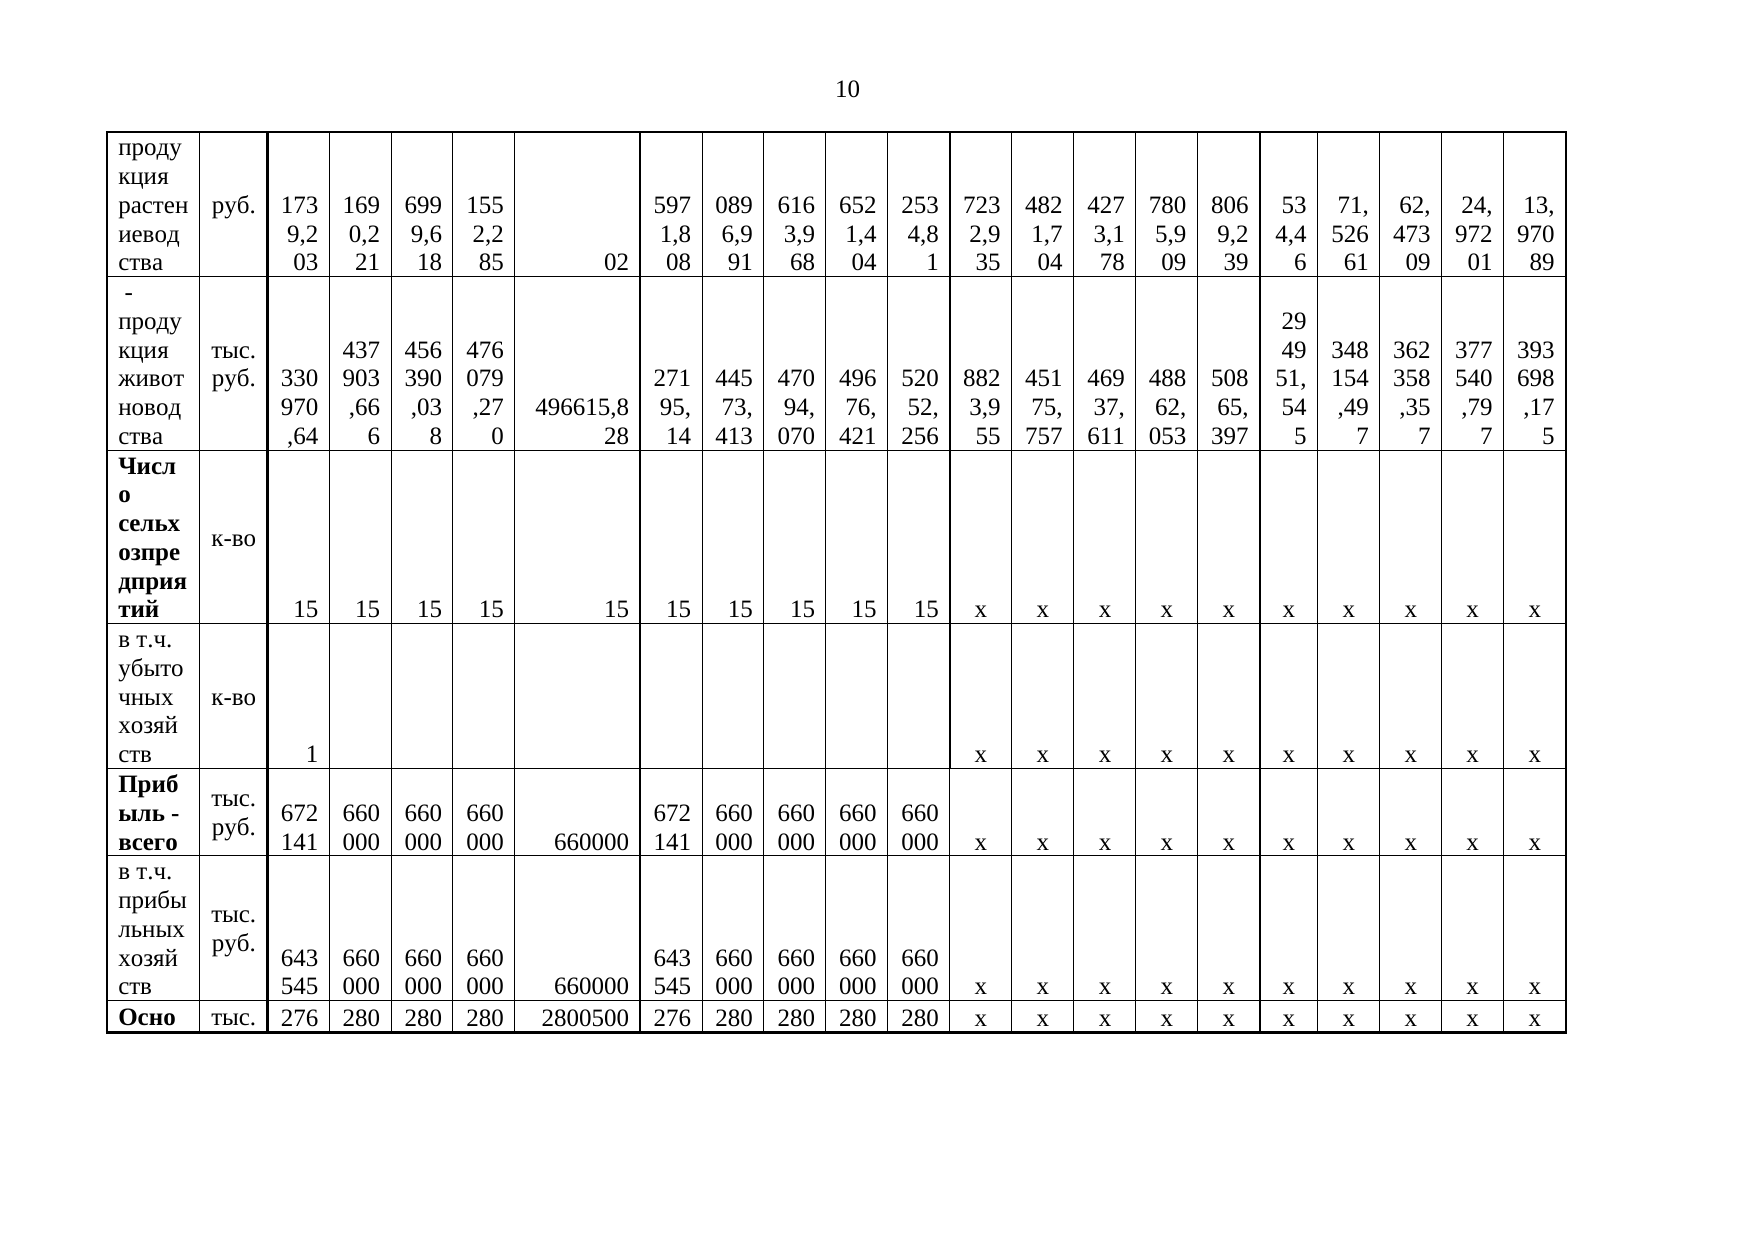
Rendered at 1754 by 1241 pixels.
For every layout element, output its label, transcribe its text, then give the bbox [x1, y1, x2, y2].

table_cell 4466521,404 [826, 133, 887, 276]
table_cell х [1504, 769, 1565, 855]
table_cell 1207232,935 [951, 133, 1011, 276]
table_cell х [1318, 856, 1379, 1000]
table_cell х [1198, 451, 1259, 623]
table_cell х [1442, 624, 1503, 768]
table_cell х [1261, 1001, 1317, 1031]
table_cell х [1318, 624, 1379, 768]
table_cell 17913,97089 [1504, 133, 1565, 276]
table_cell 15 [641, 451, 702, 623]
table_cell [108, 1001, 199, 1031]
table_cell 15 [269, 451, 329, 623]
table_cell [641, 624, 702, 768]
table_cell 660000 [453, 769, 514, 855]
table_cell 660000 [764, 769, 825, 855]
table_cell 2800500 [764, 1001, 825, 1031]
table_cell тыс.руб. [200, 1001, 266, 1031]
table_cell 6411552,285 [453, 133, 514, 276]
table_cell х [1012, 856, 1073, 1000]
table_cell х [951, 624, 1011, 768]
table_cell х [1198, 624, 1259, 768]
table_cell 2762101 [641, 1001, 702, 1031]
table_cell х [1504, 1001, 1565, 1031]
table_cell тыс. руб. [200, 769, 266, 855]
table_cell 660000 [888, 769, 949, 855]
table_cell 2038069,239 [1198, 133, 1259, 276]
table_cell 15 [515, 451, 639, 623]
table_cell 377540,797 [1442, 277, 1503, 450]
table_cell х [1012, 624, 1073, 768]
table_cell х [950, 856, 1011, 1000]
table_cell 4722534,81 [888, 133, 949, 276]
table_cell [108, 133, 199, 276]
table_cell х [1380, 1001, 1441, 1031]
table_cell 52052,256 [888, 277, 949, 450]
table_cell х [950, 769, 1011, 855]
table_cell 5351690,221 [330, 133, 391, 276]
table_cell 15 [888, 451, 949, 623]
table_cell х [1380, 769, 1441, 855]
table_cell х [1318, 769, 1379, 855]
table_cell тыс. руб. [200, 856, 266, 1000]
table_cell 49676,421 [826, 277, 887, 450]
table_cell Число сельхозпредприятий [108, 451, 199, 623]
table_cell 672141 [641, 769, 702, 855]
table_cell Прибыль - всего [108, 769, 199, 855]
table_cell 672141 [269, 769, 329, 855]
table_cell 643545 [641, 856, 702, 1000]
table_cell 15 [703, 451, 763, 623]
table_cell 16562,47309 [1380, 133, 1441, 276]
table_cell х [1198, 1001, 1259, 1031]
table_cell х [1504, 451, 1565, 623]
table_cell х [1504, 624, 1565, 768]
table_cell 476079,270 [453, 277, 514, 450]
table_cell 2800500 [888, 1001, 949, 1031]
table_cell 45175,757 [1012, 277, 1073, 450]
table_cell 456390,038 [392, 277, 452, 450]
table_cell 2800500 [703, 1001, 763, 1031]
table_cell 8823,955 [951, 277, 1011, 450]
table_cell 2800500 [826, 1001, 887, 1031]
table_cell х [1012, 451, 1073, 623]
table_cell х [1012, 1001, 1073, 1031]
table_cell 17224,97201 [1442, 133, 1503, 276]
table_cell 15 [453, 451, 514, 623]
table_cell х [1318, 1001, 1379, 1031]
table_cell - продукция животноводства [108, 277, 199, 450]
table_cell [453, 624, 514, 768]
table_cell 660000 [764, 856, 825, 1000]
table_cell х [1074, 451, 1135, 623]
table_cell 6066999,618 [392, 133, 452, 276]
table_cell 1927805,909 [1136, 133, 1197, 276]
table_cell [703, 624, 763, 768]
table_cell 15 [330, 451, 391, 623]
table_cell 44573,413 [703, 277, 763, 450]
table_cell х [1198, 769, 1259, 855]
table_cell х [1318, 451, 1379, 623]
table_cell 437903,666 [330, 277, 391, 450]
table_cell 47094,070 [764, 277, 825, 450]
table_cell 2800500 [392, 1001, 452, 1031]
table_cell х [1380, 451, 1441, 623]
table_cell 2800500 [453, 1001, 514, 1031]
table_cell 496615,828 [515, 277, 639, 450]
table_cell 660000 [392, 769, 452, 855]
table_cell 15 [826, 451, 887, 623]
table_cell х [1136, 624, 1197, 768]
table_cell х [1380, 856, 1441, 1000]
table_cell 1584821,704 [1012, 133, 1073, 276]
table_cell к-во [200, 624, 266, 768]
table_cell 50865,397 [1198, 277, 1259, 450]
table_cell 660000 [515, 769, 639, 855]
table_cell 660000 [453, 856, 514, 1000]
table_cell х [1261, 769, 1317, 855]
table_cell х [1261, 451, 1317, 623]
table_cell 4226163,968 [764, 133, 825, 276]
table_cell х [1442, 451, 1503, 623]
table_cell 348154,497 [1318, 277, 1379, 450]
table_cell 6778518,02 [515, 133, 639, 276]
table_cell 660000 [703, 769, 763, 855]
table_cell х [1136, 1001, 1197, 1031]
table_cell [330, 624, 391, 768]
table_cell х [1074, 856, 1135, 1000]
table_cell х [1136, 451, 1197, 623]
table_cell 2800500 [515, 1001, 639, 1031]
table_cell в т.ч. убыточных хозяйств [108, 624, 199, 768]
table_cell х [1261, 856, 1317, 1000]
table_cell 4751739,203 [269, 133, 329, 276]
table_cell 660000 [888, 856, 949, 1000]
table_cell 660000 [330, 856, 391, 1000]
table_cell 660000 [515, 856, 639, 1000]
table_cell х [1380, 624, 1441, 768]
table_cell 2762101 [269, 1001, 329, 1031]
table_cell 294951,545 [1261, 277, 1317, 450]
table_cell х [1504, 856, 1565, 1000]
table_cell х [1136, 769, 1197, 855]
table_cell 660000 [826, 769, 887, 855]
table_cell х [1074, 624, 1135, 768]
table_cell х [1012, 769, 1073, 855]
table_cell х [950, 1001, 1011, 1031]
table_cell [826, 624, 887, 768]
table_cell х [1136, 856, 1197, 1000]
table_cell 3515971,808 [641, 133, 702, 276]
table_cell 330970,64 [269, 277, 329, 450]
table_cell 2800500 [330, 1001, 391, 1031]
table_cell 15 [764, 451, 825, 623]
table_cell 15971,52661 [1318, 133, 1379, 276]
table_cell тыс.руб. [200, 277, 266, 450]
table_cell 660000 [330, 769, 391, 855]
table_cell к-во [200, 451, 266, 623]
table_cell х [1198, 856, 1259, 1000]
table_cell 3750896,991 [703, 133, 763, 276]
table_cell х [1074, 769, 1135, 855]
table_cell 393698,175 [1504, 277, 1565, 450]
table_cell х [1442, 769, 1503, 855]
table_cell 660000 [392, 856, 452, 1000]
table_cell 643545 [269, 856, 329, 1000]
table_cell х [1442, 856, 1503, 1000]
table_cell х [1074, 1001, 1135, 1031]
table_cell 660000 [703, 856, 763, 1000]
table_cell 660000 [826, 856, 887, 1000]
table_cell [392, 624, 452, 768]
table_cell 15 [392, 451, 452, 623]
table_cell [515, 624, 639, 768]
table_cell 46937,611 [1074, 277, 1135, 450]
table_cell х [1261, 624, 1317, 768]
table_cell тыс.руб. [200, 133, 266, 276]
table_cell 1 [269, 624, 329, 768]
table_cell в т.ч. прибыльных хозяйств [108, 856, 199, 1000]
table_cell 27195,14 [641, 277, 702, 450]
table_cell [888, 624, 949, 768]
table_cell 1824273,178 [1074, 133, 1135, 276]
table_cell [764, 624, 825, 768]
table_cell х [951, 451, 1011, 623]
table_cell 28534,46 [1261, 133, 1317, 276]
table_cell х [1442, 1001, 1503, 1031]
table_cell 362358,357 [1380, 277, 1441, 450]
table_cell 48862,053 [1136, 277, 1197, 450]
